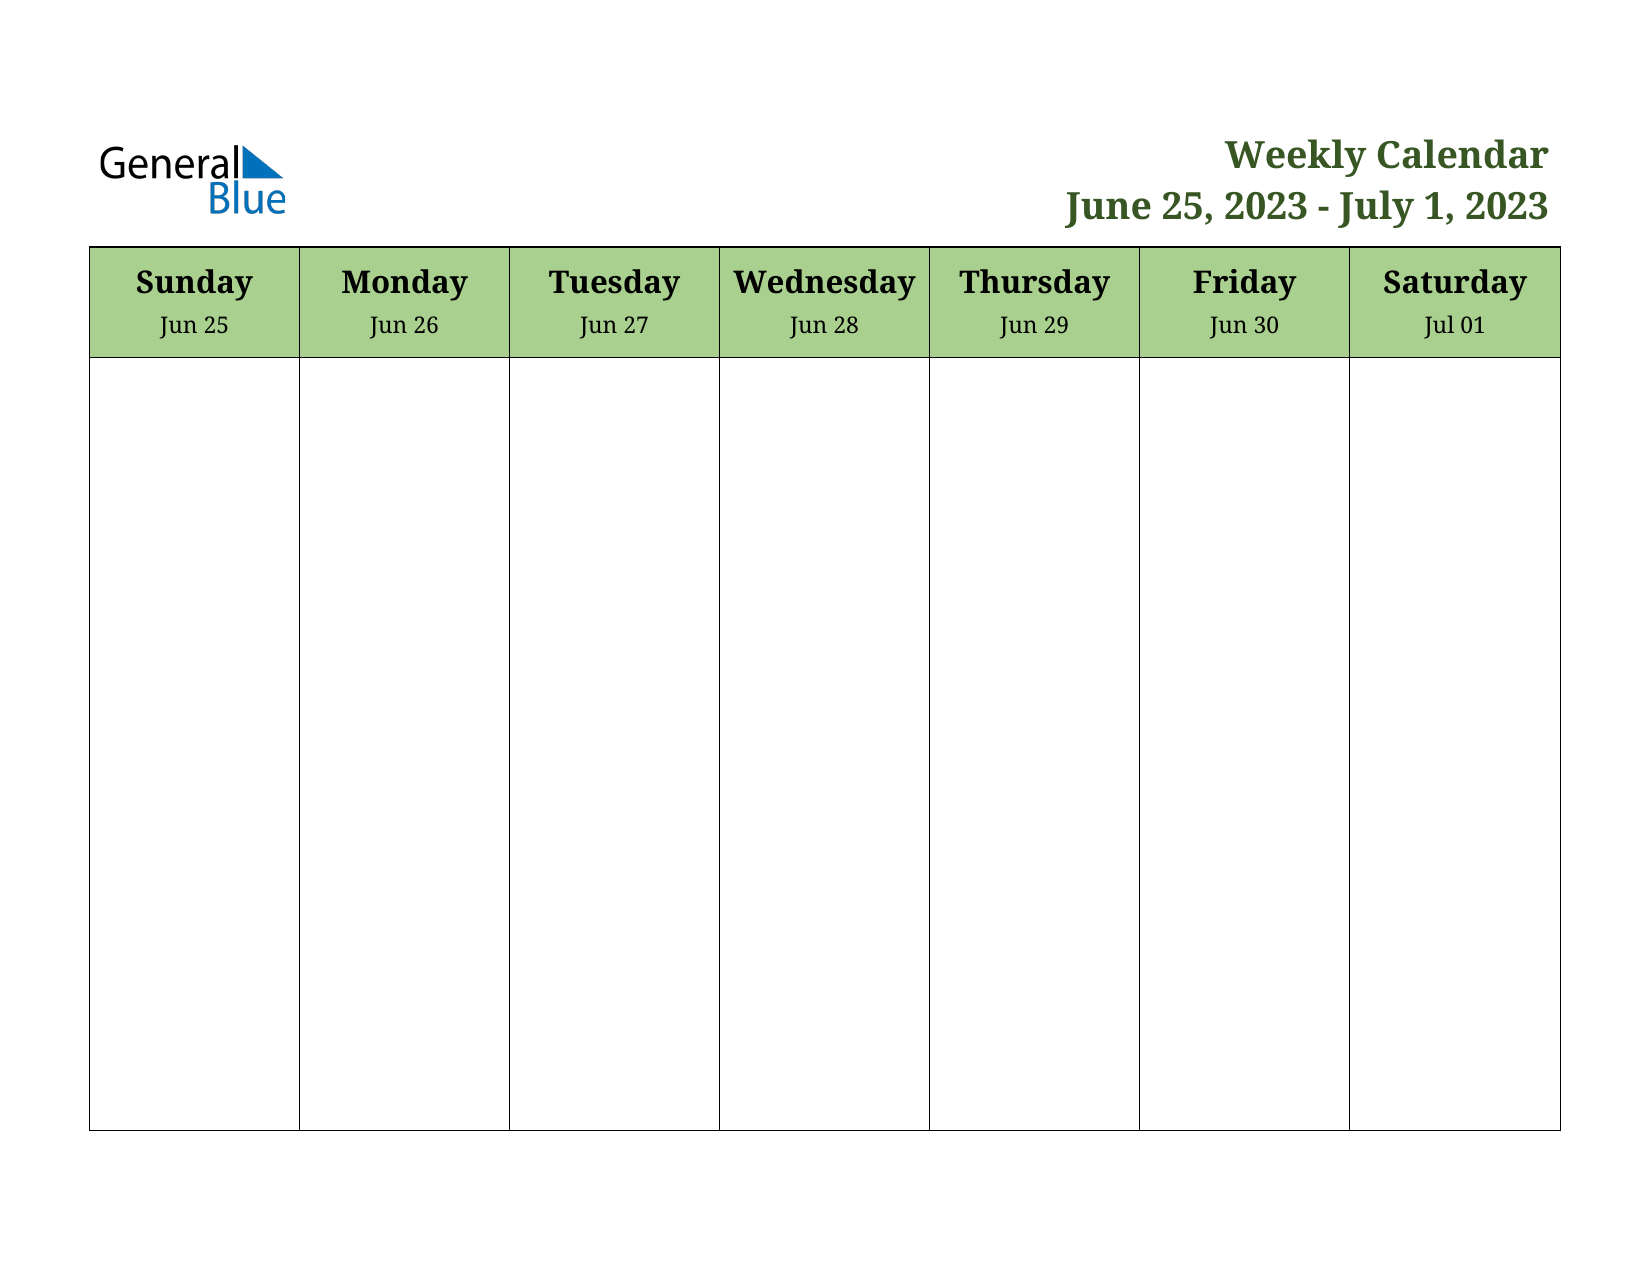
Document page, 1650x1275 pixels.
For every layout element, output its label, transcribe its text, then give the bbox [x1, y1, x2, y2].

table_cell Sunday Jun 25 [90, 248, 299, 357]
table_cell [300, 358, 509, 1130]
table_cell [1140, 358, 1349, 1130]
table_cell [510, 358, 719, 1130]
table_cell Wednesday Jun 28 [720, 248, 929, 357]
table_cell [930, 358, 1139, 1130]
picture [100, 145, 286, 214]
table_header [89, 113, 299, 246]
table_cell [90, 358, 299, 1130]
table_cell [720, 358, 929, 1130]
table_cell Friday Jun 30 [1140, 248, 1349, 357]
table_cell Monday Jun 26 [300, 248, 509, 357]
table_header Weekly Calendar June 25, 2023 - July 1, 2023 [299, 113, 1561, 246]
table_cell Saturday Jul 01 [1350, 248, 1560, 357]
table_cell Tuesday Jun 27 [510, 248, 719, 357]
table_cell Thursday Jun 29 [930, 248, 1139, 357]
table_cell [1350, 358, 1560, 1130]
